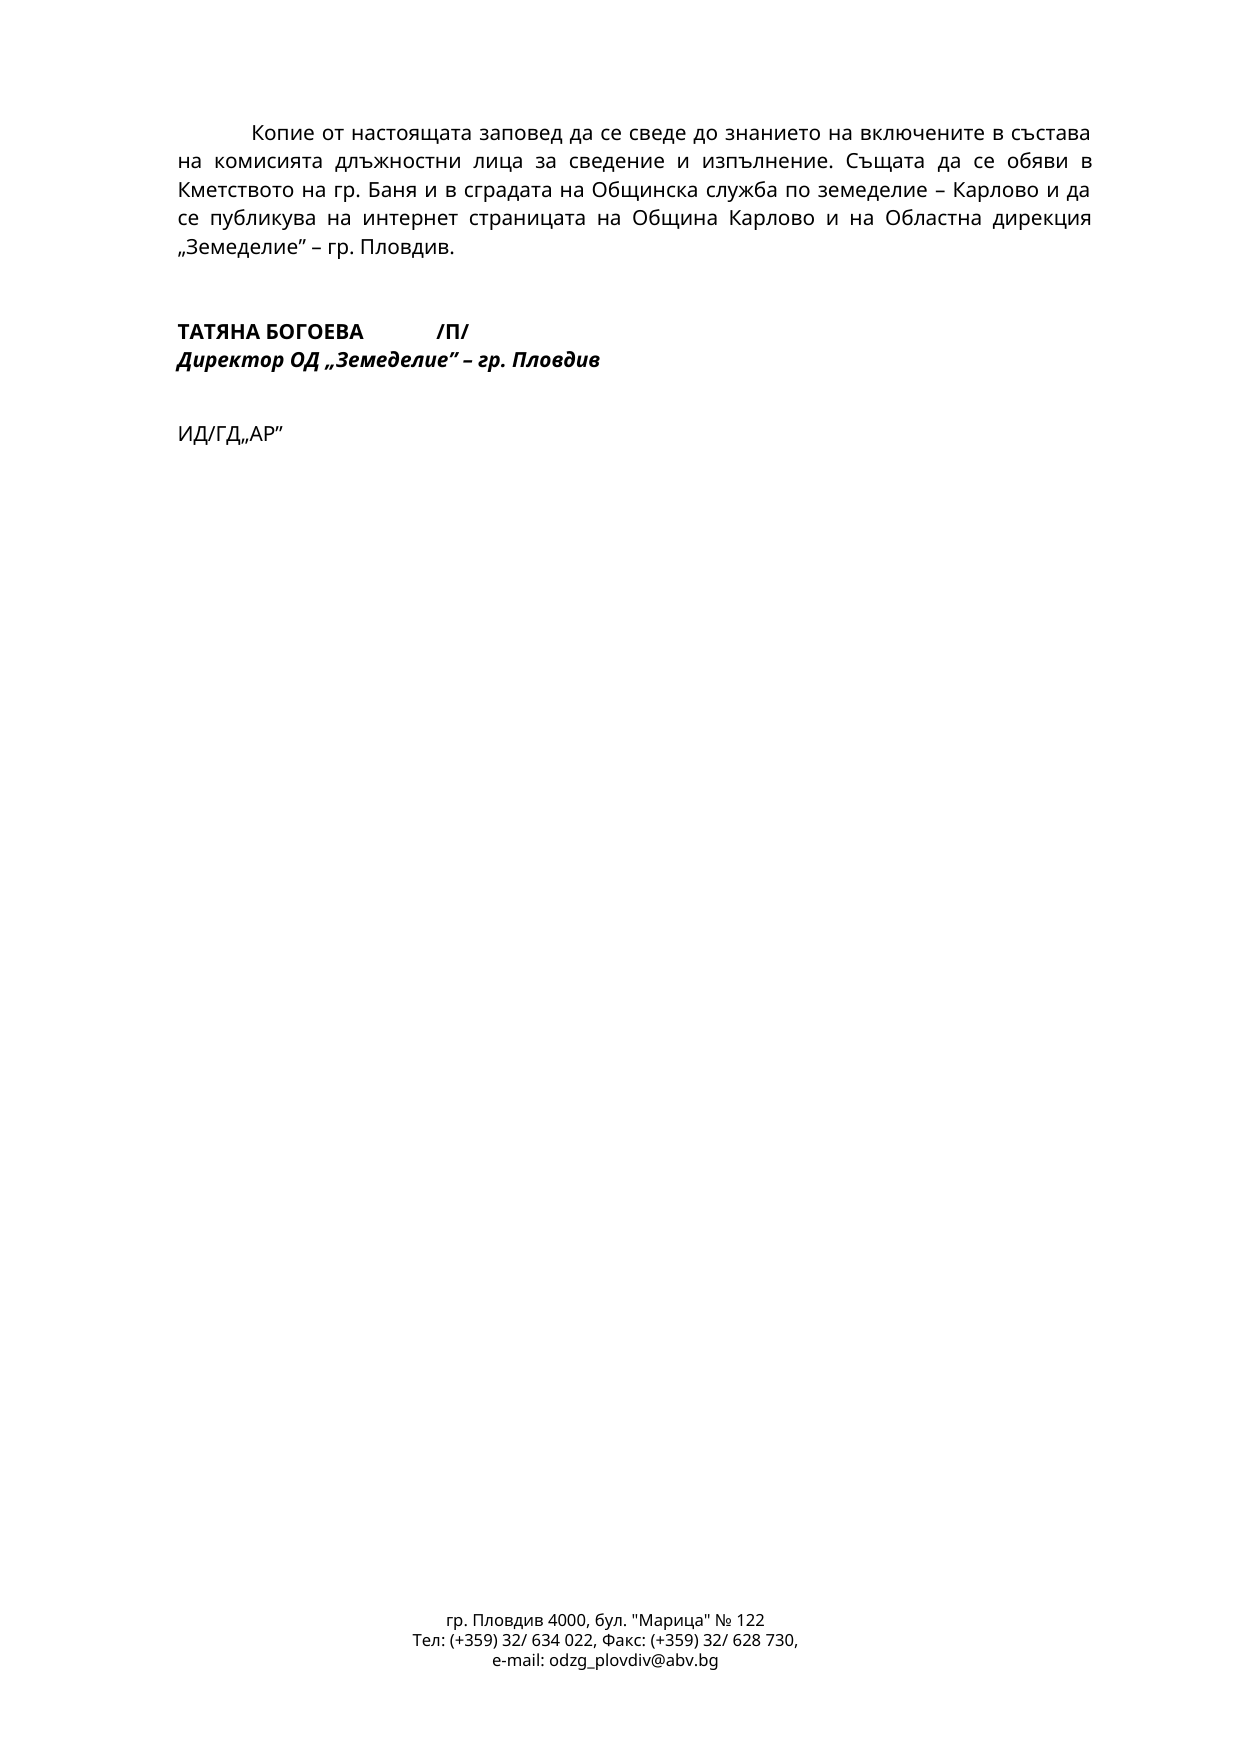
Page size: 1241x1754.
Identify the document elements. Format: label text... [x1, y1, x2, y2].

text Копие от настоящата заповед да се сведе до знанието на включените в състава на комисията длъжностни лица за сведение и изпълнение. Същата да се обяви в Кметството на гр. Баня и в сградата на Общинска служба по земеделие – Карлово и да се публикува на интернет страницата на Община Карлово и на Областна дирекция „Земеделие” – гр. Пловдив. [177, 118, 1093, 260]
text Директор ОД „Земеделие” – гр. Пловдив [177, 346, 1093, 374]
text ТАТЯНА БОГОЕВА /П/ [177, 317, 1093, 346]
text ИД/ГД„АР” [177, 419, 1093, 448]
